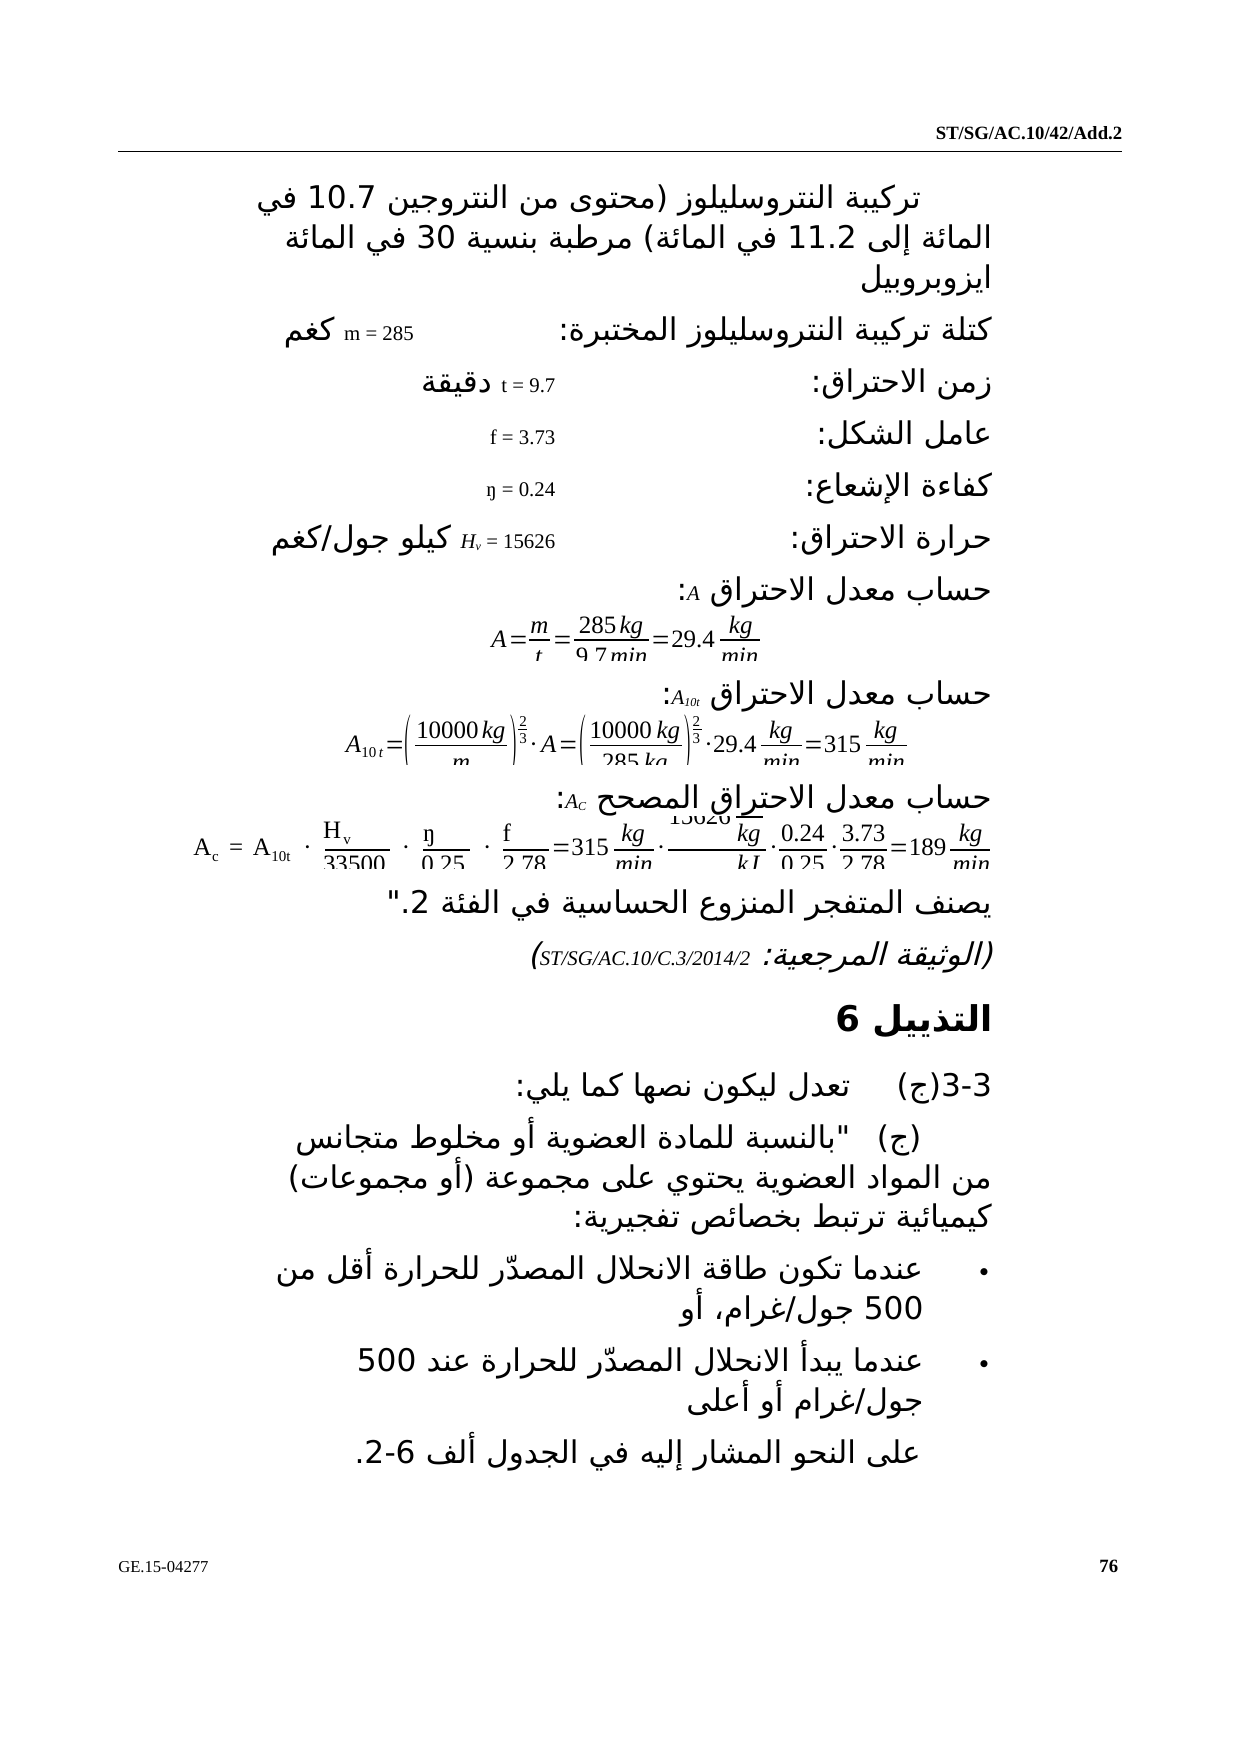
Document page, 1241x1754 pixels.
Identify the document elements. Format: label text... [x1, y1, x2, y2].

text على النحو المشار إليه في الجدول ألف 6-2. [248, 1431, 992, 1471]
text حساب معدل الاحتراق المصحح AC: [248, 777, 992, 817]
text حرارة الاحتراق: Hv = 15626 كيلو جول/كغم [248, 517, 992, 556]
text عندما تكون طاقة الانحلال المصدّر للحرارة أقل من 500 جول/غرام، أو [248, 1248, 980, 1327]
text يصنف المتفجر المنزوع الحساسية في الفئة 2." [248, 881, 992, 921]
text عامل الشكل: f = 3.73 [248, 413, 992, 452]
text كفاءة الإشعاع: ŋ = 0.24 [248, 465, 992, 504]
text عندما يبدأ الانحلال المصدّر للحرارة عند 500 جول/غرام أو أعلى [248, 1340, 980, 1419]
text حساب معدل الاحتراق A10t: [248, 673, 992, 713]
text (ج) "بالنسبة للمادة العضوية أو مخلوط متجانس من المواد العضوية يحتوي على مجموعة (أو مجموعات) كيميائية ترتبط بخصائص تفجيرية: [248, 1117, 992, 1236]
text 3-3(ج) تعدل ليكون نصها كما يلي: [248, 1065, 992, 1104]
text زمن الاحتراق: t = 9.7 دقيقة [248, 361, 992, 400]
text (الوثيقة المرجعية: ST/SG/AC.10/C.3/2014/2) [248, 933, 992, 973]
text حساب معدل الاحتراق A: [248, 569, 992, 608]
text تركيبة النتروسليلوز (محتوى من النتروجين 10.7 في المائة إلى 11.2 في المائة) مرطبة بنسية 30 في المائة ايزوبروبيل [248, 177, 992, 296]
text كتلة تركيبة النتروسليلوز المختبرة: m = 285 كغم [248, 308, 992, 348]
text التذييل 6 [248, 998, 1122, 1040]
